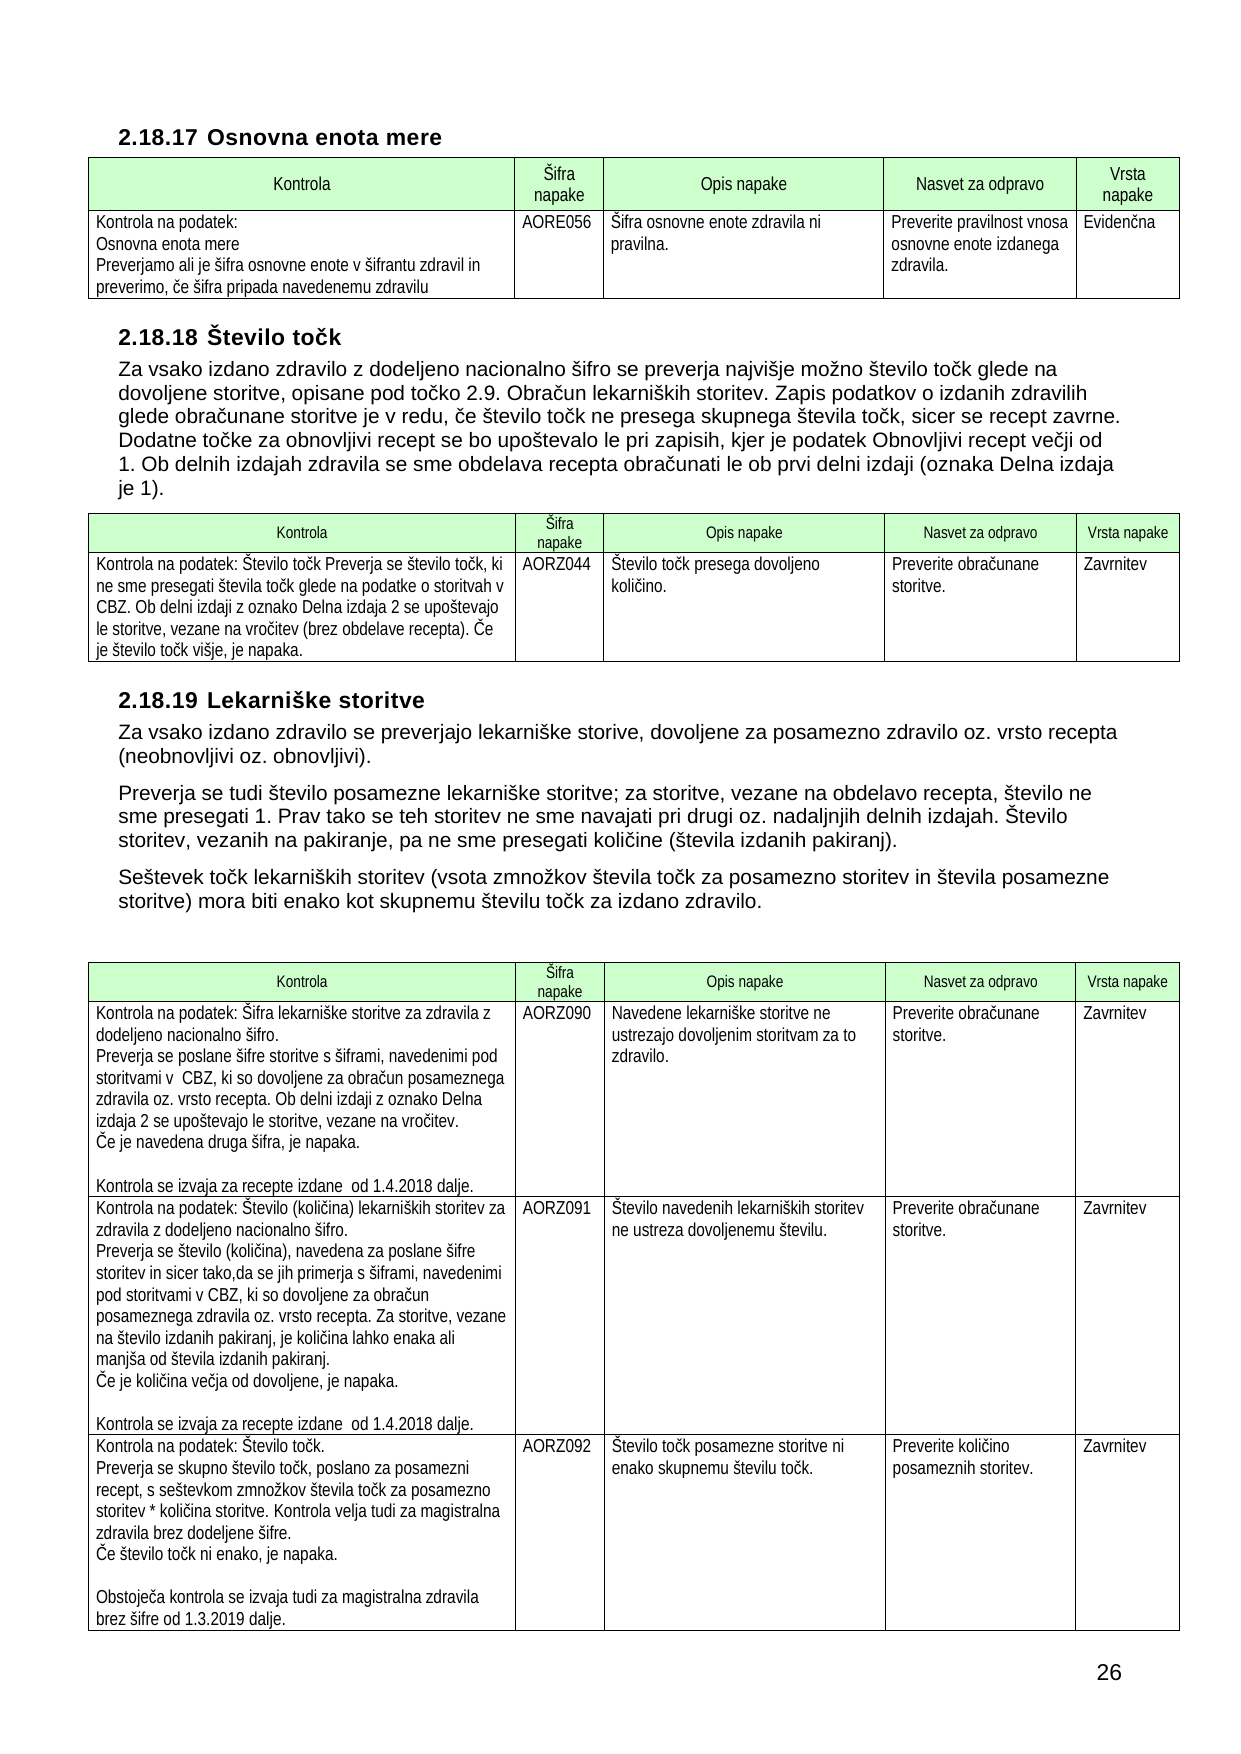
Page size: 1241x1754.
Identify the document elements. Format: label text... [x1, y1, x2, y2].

table_cell Preverite obračunane storitve. [886, 1197, 1075, 1434]
table_header Opis napake [604, 514, 884, 552]
table_header Šifra napake [515, 158, 603, 210]
text Preverja se tudi število posamezne lekarniške storitve; za storitve, vezane na obdelavo recepta, število ne sme presegati 1. Prav tako se teh storitev ne sme navajati pri drugi oz. nadaljnjih delnih izdajah. Število storitev, vezanih na pakiranje, pa ne sme presegati količine (števila izdanih pakiranj). [118, 780, 1122, 852]
table_cell AORZ044 [516, 553, 603, 661]
table_header Šifra napake [516, 514, 603, 552]
table_header Nasvet za odpravo [885, 514, 1076, 552]
table_cell Kontrola na podatek: Število (količina) lekarniških storitev za zdravila z dodeljeno nacionalno šifro. Preverja se število (količina), navedena za poslane šifre storitev in sicer tako,da se jih primerja s šiframi, navedenimi pod storitvami v CBZ, ki so dovoljene za obračun posameznega zdravila oz. vrsto recepta. Za storitve, vezane na število izdanih pakiranj, je količina lahko enaka ali manjša od števila izdanih pakiranj. Če je količina večja od dovoljene, je napaka. Kontrola se izvaja za recepte izdane od 1.4.2018 dalje. [89, 1197, 515, 1434]
table_header Vrsta napake [1077, 514, 1179, 552]
table_header Šifra napake [516, 963, 604, 1001]
table_cell Število točk posamezne storitve ni enako skupnemu številu točk. [605, 1435, 885, 1629]
table_cell Zavrnitev [1076, 1002, 1179, 1196]
table_header Vrsta napake [1077, 158, 1179, 210]
table_header Opis napake [605, 963, 885, 1001]
table_cell Število točk presega dovoljeno količino. [604, 553, 884, 661]
table_cell Zavrnitev [1077, 553, 1179, 661]
subtitle Lekarniške storitve [118, 687, 1122, 714]
table_cell AORZ092 [516, 1435, 604, 1629]
table_header Kontrola [89, 158, 514, 210]
table_cell AORE056 [515, 211, 603, 297]
table_header Opis napake [604, 158, 883, 210]
subtitle Osnovna enota mere [118, 124, 1122, 151]
table_cell Število navedenih lekarniških storitev ne ustreza dovoljenemu številu. [605, 1197, 885, 1434]
table_cell Kontrola na podatek: Število točk Preverja se število točk, ki ne sme presegati števila točk glede na podatke o storitvah v CBZ. Ob delni izdaji z oznako Delna izdaja 2 se upoštevajo le storitve, vezane na vročitev (brez obdelave recepta). Če je število točk višje, je napaka. [89, 553, 515, 661]
table_cell Kontrola na podatek: Osnovna enota mere Preverjamo ali je šifra osnovne enote v šifrantu zdravil in preverimo, če šifra pripada navedenemu zdravilu [89, 211, 514, 297]
table_cell AORZ091 [516, 1197, 604, 1434]
table_header Nasvet za odpravo [886, 963, 1075, 1001]
table_cell AORZ090 [516, 1002, 604, 1196]
table_cell Kontrola na podatek: Število točk. Preverja se skupno število točk, poslano za posamezni recept, s seštevkom zmnožkov števila točk za posamezno storitev * količina storitve. Kontrola velja tudi za magistralna zdravila brez dodeljene šifre. Če število točk ni enako, je napaka. Obstoječa kontrola se izvaja tudi za magistralna zdravila brez šifre od 1.3.2019 dalje. [89, 1435, 515, 1629]
text Seštevek točk lekarniških storitev (vsota zmnožkov števila točk za posamezno storitev in števila posamezne storitve) mora biti enako kot skupnemu številu točk za izdano zdravilo. [118, 865, 1122, 913]
table_cell Zavrnitev [1076, 1435, 1179, 1629]
text Za vsako izdano zdravilo z dodeljeno nacionalno šifro se preverja najvišje možno število točk glede na dovoljene storitve, opisane pod točko 2.9. Obračun lekarniških storitev. Zapis podatkov o izdanih zdravilih glede obračunane storitve je v redu, če število točk ne presega skupnega števila točk, sicer se recept zavrne. Dodatne točke za obnovljivi recept se bo upoštevalo le pri zapisih, kjer je podatek Obnovljivi recept večji od 1. Ob delnih izdajah zdravila se sme obdelava recepta obračunati le ob prvi delni izdaji (oznaka Delna izdaja je 1). [118, 356, 1122, 500]
table_cell Evidenčna [1077, 211, 1179, 297]
table_cell Preverite obračunane storitve. [885, 553, 1076, 661]
table_header Nasvet za odpravo [884, 158, 1076, 210]
table_header Kontrola [89, 514, 515, 552]
table_cell Navedene lekarniške storitve ne ustrezajo dovoljenim storitvam za to zdravilo. [605, 1002, 885, 1196]
table_cell Preverite obračunane storitve. [886, 1002, 1075, 1196]
subtitle Število točk [118, 324, 1122, 350]
text Za vsako izdano zdravilo se preverjajo lekarniške storive, dovoljene za posamezno zdravilo oz. vrsto recepta (neobnovljivi oz. obnovljivi). [118, 720, 1122, 768]
table_header Vrsta napake [1076, 963, 1179, 1001]
table_cell Preverite količino posameznih storitev. [886, 1435, 1075, 1629]
table_cell Preverite pravilnost vnosa osnovne enote izdanega zdravila. [884, 211, 1076, 297]
table_cell Šifra osnovne enote zdravila ni pravilna. [604, 211, 883, 297]
table_cell Kontrola na podatek: Šifra lekarniške storitve za zdravila z dodeljeno nacionalno šifro. Preverja se poslane šifre storitve s šiframi, navedenimi pod storitvami v CBZ, ki so dovoljene za obračun posameznega zdravila oz. vrsto recepta. Ob delni izdaji z oznako Delna izdaja 2 se upoštevajo le storitve, vezane na vročitev. Če je navedena druga šifra, je napaka. Kontrola se izvaja za recepte izdane od 1.4.2018 dalje. [89, 1002, 515, 1196]
table_header Kontrola [89, 963, 515, 1001]
table_cell Zavrnitev [1076, 1197, 1179, 1434]
